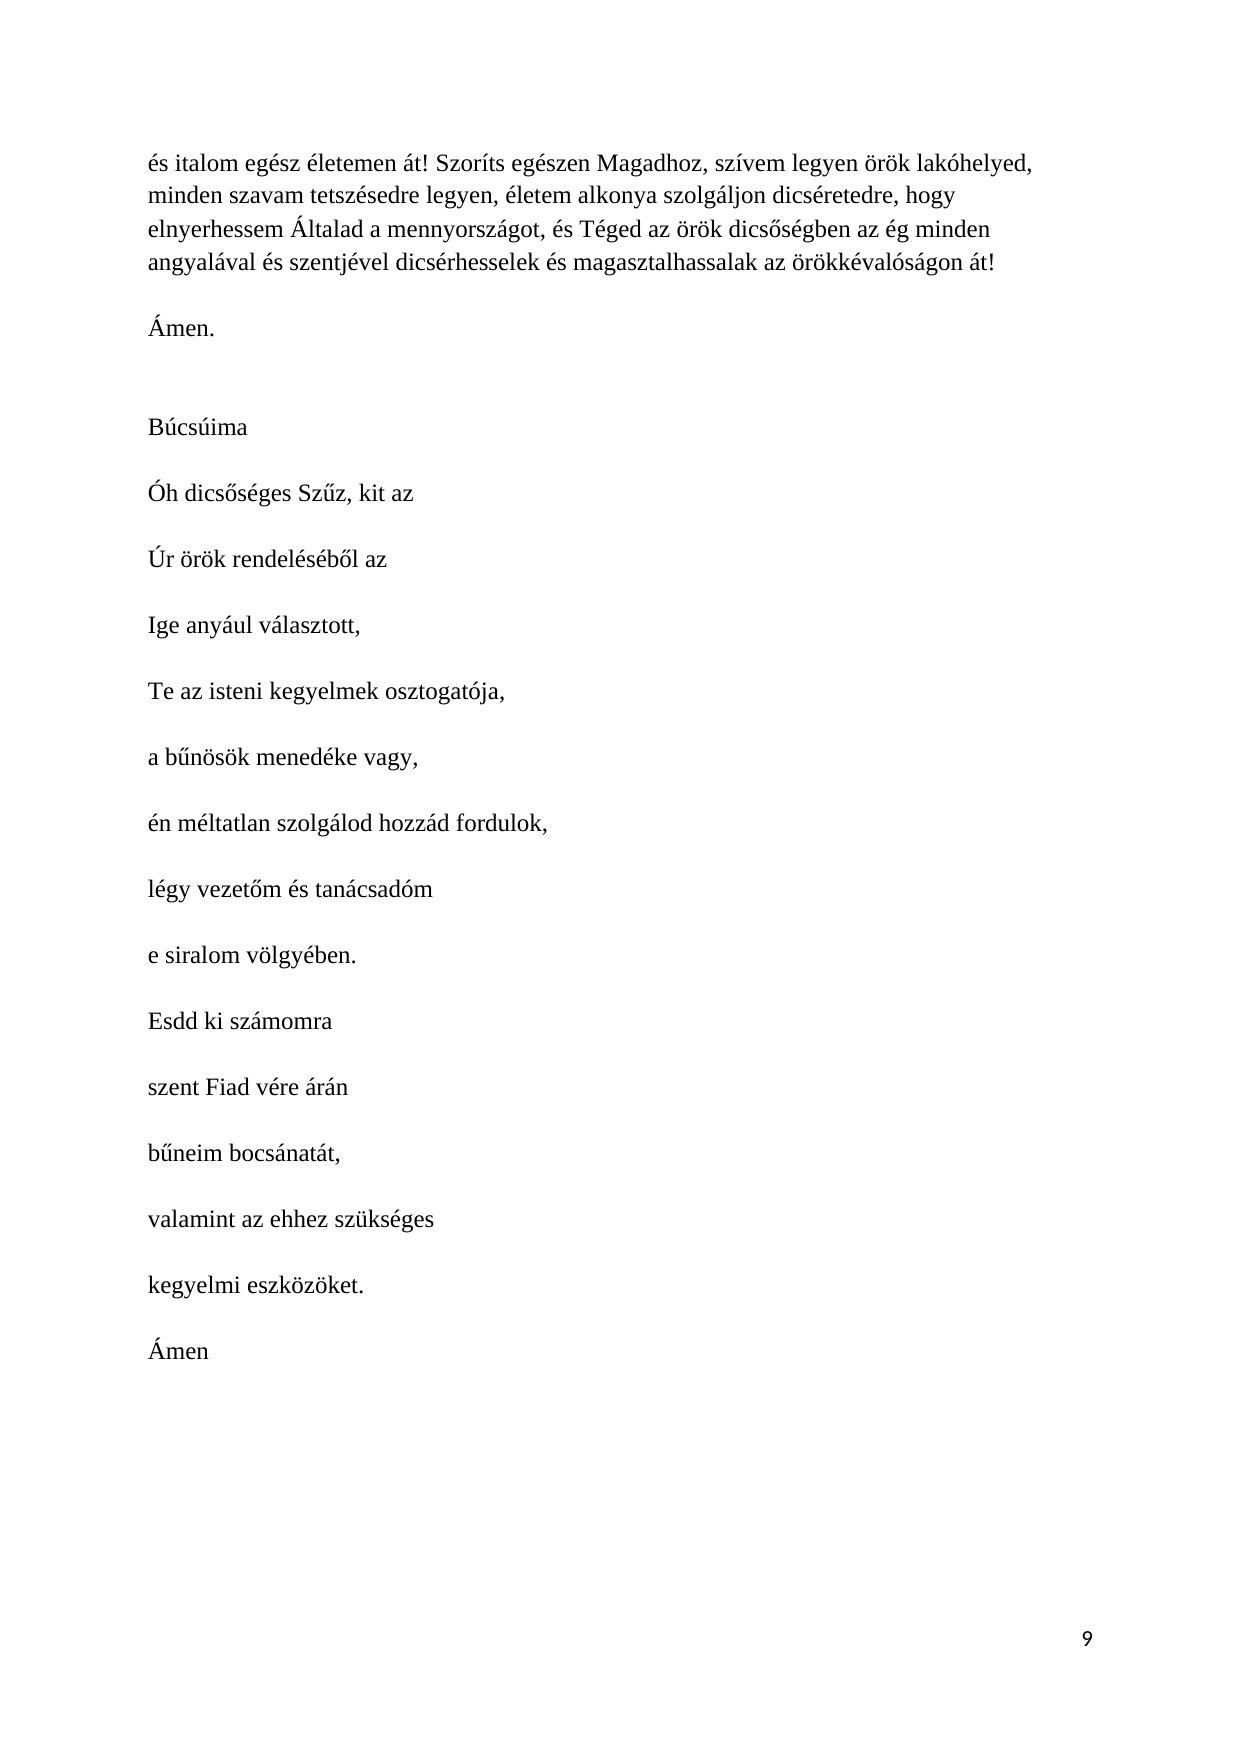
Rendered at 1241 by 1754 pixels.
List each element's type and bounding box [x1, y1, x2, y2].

text [148, 148, 1093, 1365]
